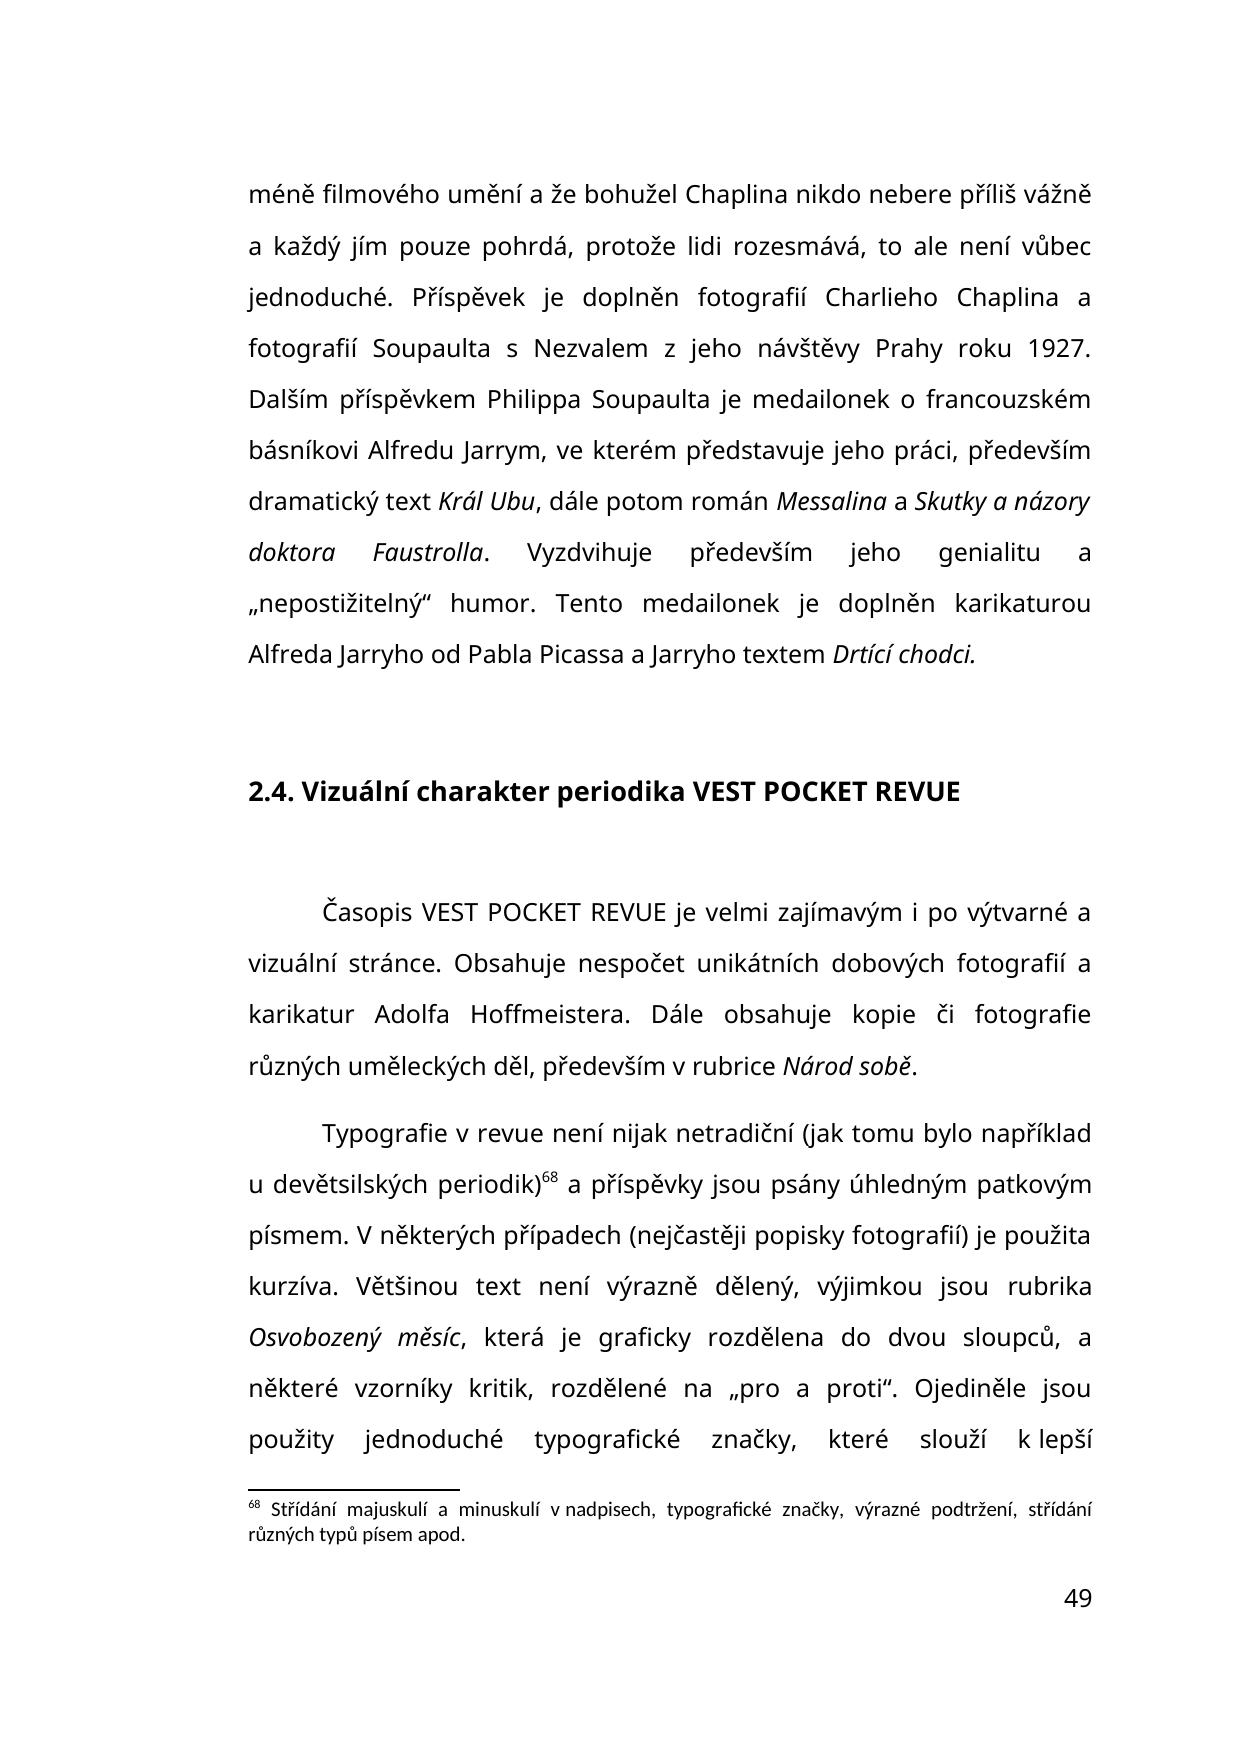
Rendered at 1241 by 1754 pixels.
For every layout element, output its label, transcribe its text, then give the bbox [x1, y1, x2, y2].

text Časopis VEST POCKET REVUE je velmi zajímavým i po výtvarné a vizuální stránce. Obsahuje nespočet unikátních dobových fotografií a karikatur Adolfa Hoffmeistera. Dále obsahuje kopie či fotografie různých uměleckých děl, především v rubrice Národ sobě. [248, 895, 1092, 1082]
subtitle 2.4. Vizuální charakter periodika VEST POCKET REVUE [248, 772, 1092, 809]
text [248, 1116, 1092, 1456]
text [248, 177, 1092, 671]
